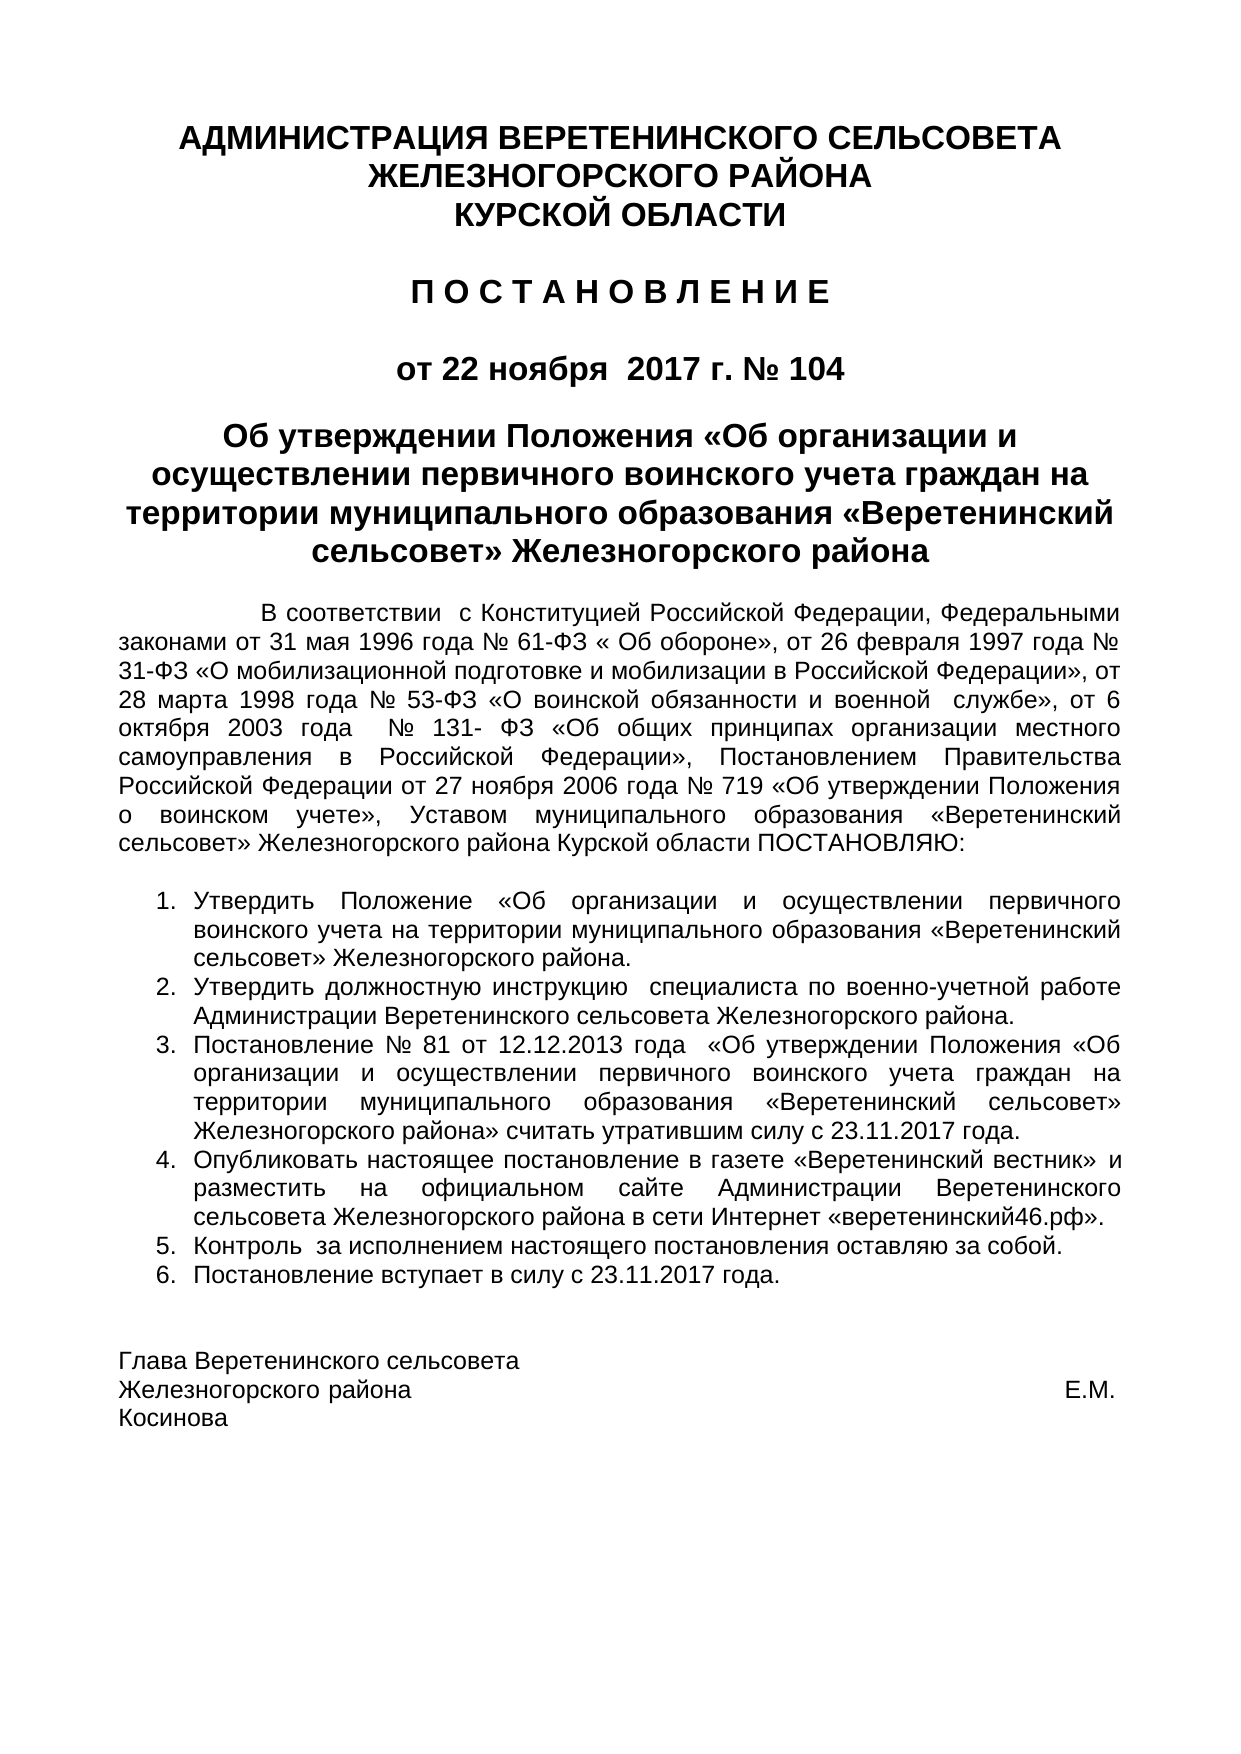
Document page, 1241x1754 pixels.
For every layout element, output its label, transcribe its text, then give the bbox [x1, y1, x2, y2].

text ЖЕЛЕЗНОГОРСКОГО РАЙОНА [118, 157, 1122, 195]
list Опубликовать настоящее постановление в газете «Веретенинский вестник» и разместить на официальном сайте Администрации Веретенинского сельсовета Железногорского района в сети Интернет «веретенинский46.рф». [156, 1145, 1122, 1231]
text Железногорского района Е.М. Косинова [118, 1375, 1122, 1432]
text от 22 ноября 2017 г. № 104 [118, 349, 1122, 387]
text П О С Т А Н О В Л Е Н И Е [118, 272, 1122, 310]
text АДМИНИСТРАЦИЯ ВЕРЕТЕНИНСКОГО СЕЛЬСОВЕТА [118, 118, 1122, 157]
list Постановление вступает в силу с 23.11.2017 года. [156, 1260, 1122, 1288]
list Контроль за исполнением настоящего постановления оставляю за собой. [156, 1231, 1122, 1260]
text КУРСКОЙ ОБЛАСТИ [118, 195, 1122, 233]
text Об утверждении Положения «Об организации и осуществлении первичного воинского учета граждан на территории муниципального образования «Веретенинский сельсовет» Железногорского района [118, 416, 1122, 570]
list Утвердить должностную инструкцию специалиста по военно-учетной работе Администрации Веретенинского сельсовета Железногорского района. [156, 972, 1122, 1030]
list Утвердить Положение «Об организации и осуществлении первичного воинского учета на территории муниципального образования «Веретенинский сельсовет» Железногорского района. [156, 886, 1122, 972]
text В соответствии с Конституцией Российской Федерации, Федеральными законами от 31 мая 1996 года № 61-ФЗ « Об обороне», от 26 февраля 1997 года № 31-ФЗ «О мобилизационной подготовке и мобилизации в Российской Федерации», от 28 марта 1998 года № 53-ФЗ «О воинской обязанности и военной службе», от 6 октября 2003 года № 131- ФЗ «Об общих принципах организации местного самоуправления в Российской Федерации», Постановлением Правительства Российской Федерации от 27 ноября 2006 года № 719 «Об утверждении Положения о воинском учете», Уставом муниципального образования «Веретенинский сельсовет» Железногорского района Курской области ПОСТАНОВЛЯЮ: [118, 598, 1122, 857]
text Глава Веретенинского сельсовета [118, 1346, 1122, 1375]
list Постановление № 81 от 12.12.2013 года «Об утверждении Положения «Об организации и осуществлении первичного воинского учета граждан на территории муниципального образования «Веретенинский сельсовет» Железногорского района» считать утратившим силу с 23.11.2017 года. [156, 1030, 1122, 1145]
